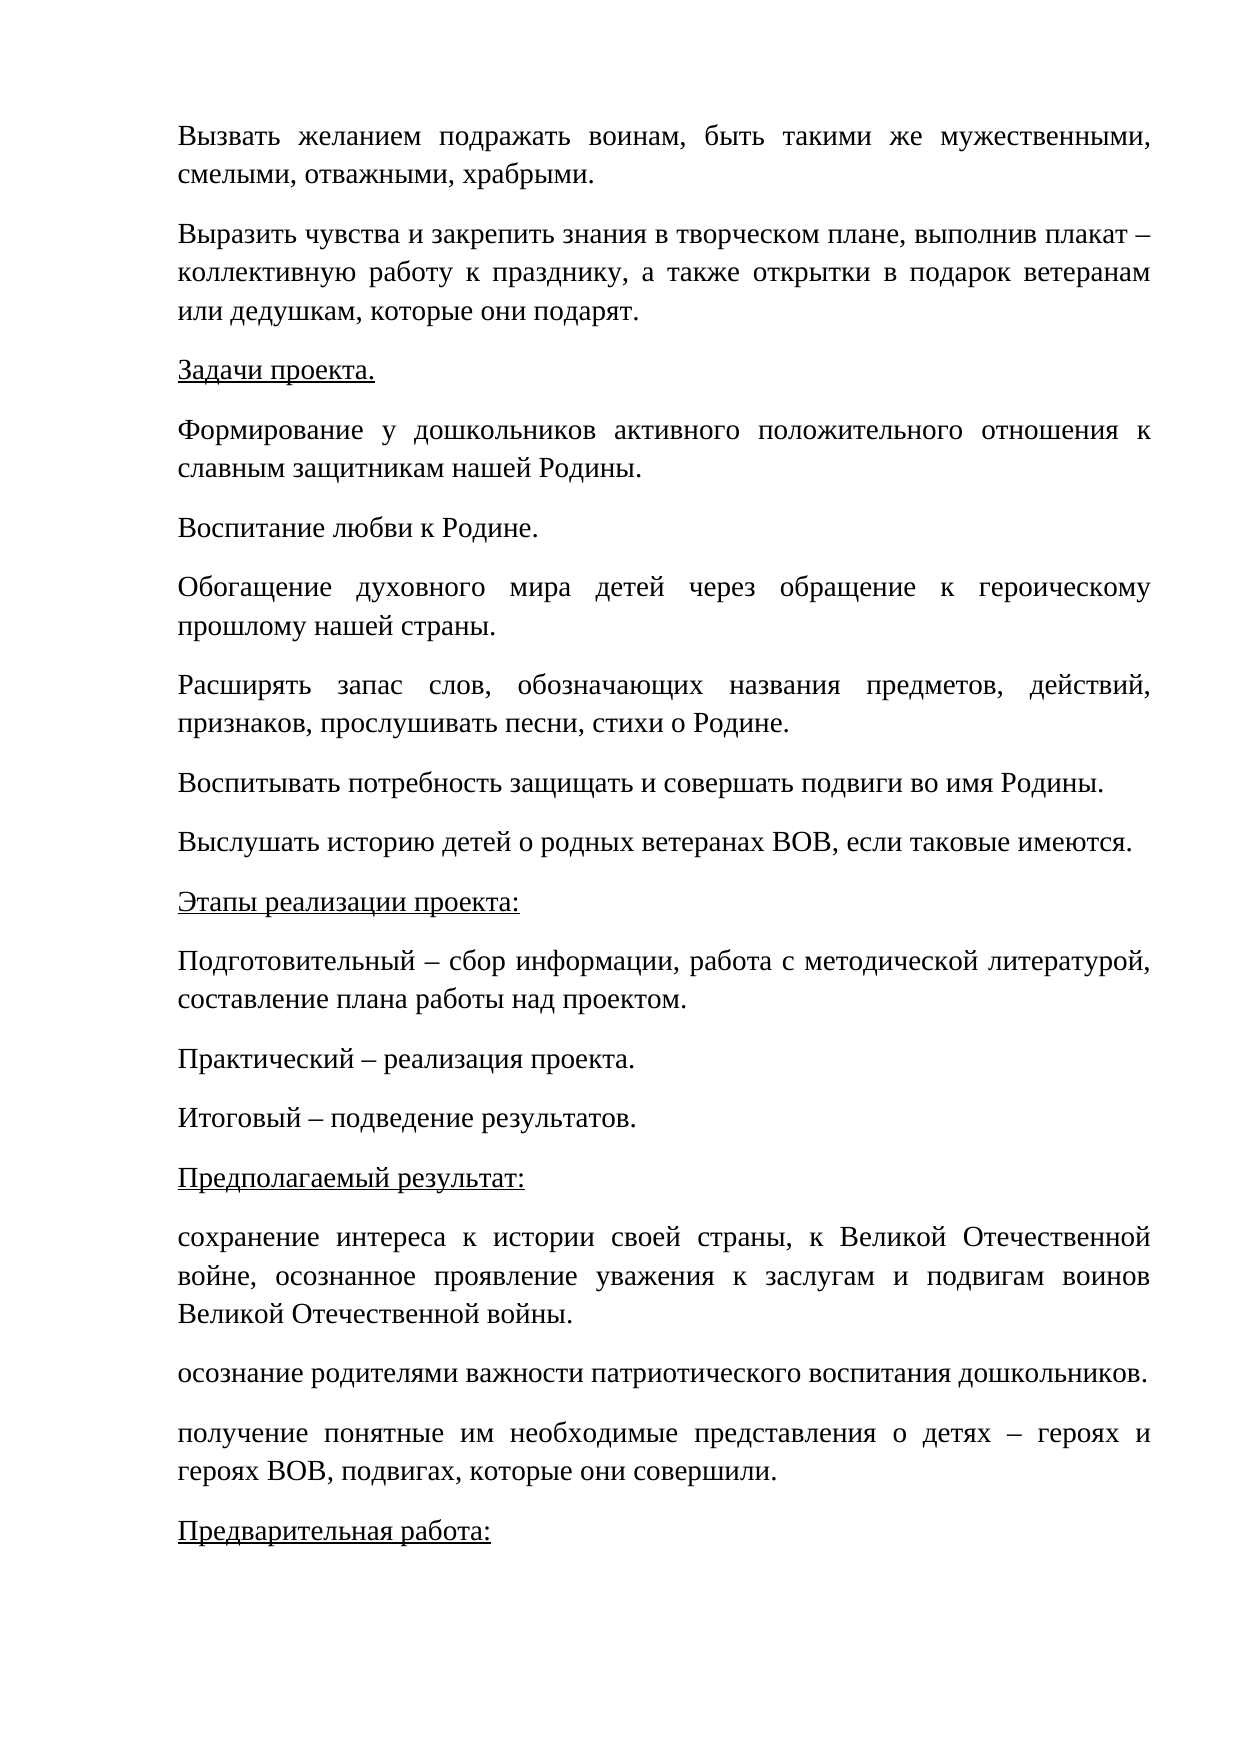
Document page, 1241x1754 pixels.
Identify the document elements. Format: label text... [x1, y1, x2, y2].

text Выслушать историю детей о родных ветеранах ВОВ, если таковые имеются. [177, 824, 1152, 858]
text Подготовительный – сбор информации, работа с методической литературой, составление плана работы над проектом. [177, 943, 1152, 1015]
text Практический – реализация проекта. [177, 1041, 1152, 1074]
text получение понятные им необходимые представления о детях – героях и героях ВОВ, подвигах, которые они совершили. [177, 1415, 1152, 1487]
text Расширять запас слов, обозначающих названия предметов, действий, признаков, прослушивать песни, стихи о Родине. [177, 667, 1152, 739]
text осознание родителями важности патриотического воспитания дошкольников. [177, 1356, 1152, 1389]
text Воспитание любви к Родине. [177, 510, 1152, 543]
text Обогащение духовного мира детей через обращение к героическому прошлому нашей страны. [177, 569, 1152, 641]
text Вызвать желанием подражать воинам, быть такими же мужественными, смелыми, отважными, храбрыми. [177, 118, 1152, 190]
text Воспитывать потребность защищать и совершать подвиги во имя Родины. [177, 765, 1152, 798]
text Итоговый – подведение результатов. [177, 1100, 1152, 1134]
text Формирование у дошкольников активного положительного отношения к славным защитникам нашей Родины. [177, 412, 1152, 484]
text сохранение интереса к истории своей страны, к Великой Отечественной войне, осознанное проявление уважения к заслугам и подвигам воинов Великой Отечественной войны. [177, 1219, 1152, 1330]
text Задачи проекта. [177, 352, 1152, 386]
text Предварительная работа: [177, 1513, 1152, 1546]
text Предполагаемый результат: [177, 1160, 1152, 1193]
text Этапы реализации проекта: [177, 884, 1152, 917]
text Выразить чувства и закрепить знания в творческом плане, выполнив плакат – коллективную работу к празднику, а также открытки в подарок ветеранам или дедушкам, которые они подарят. [177, 216, 1152, 327]
